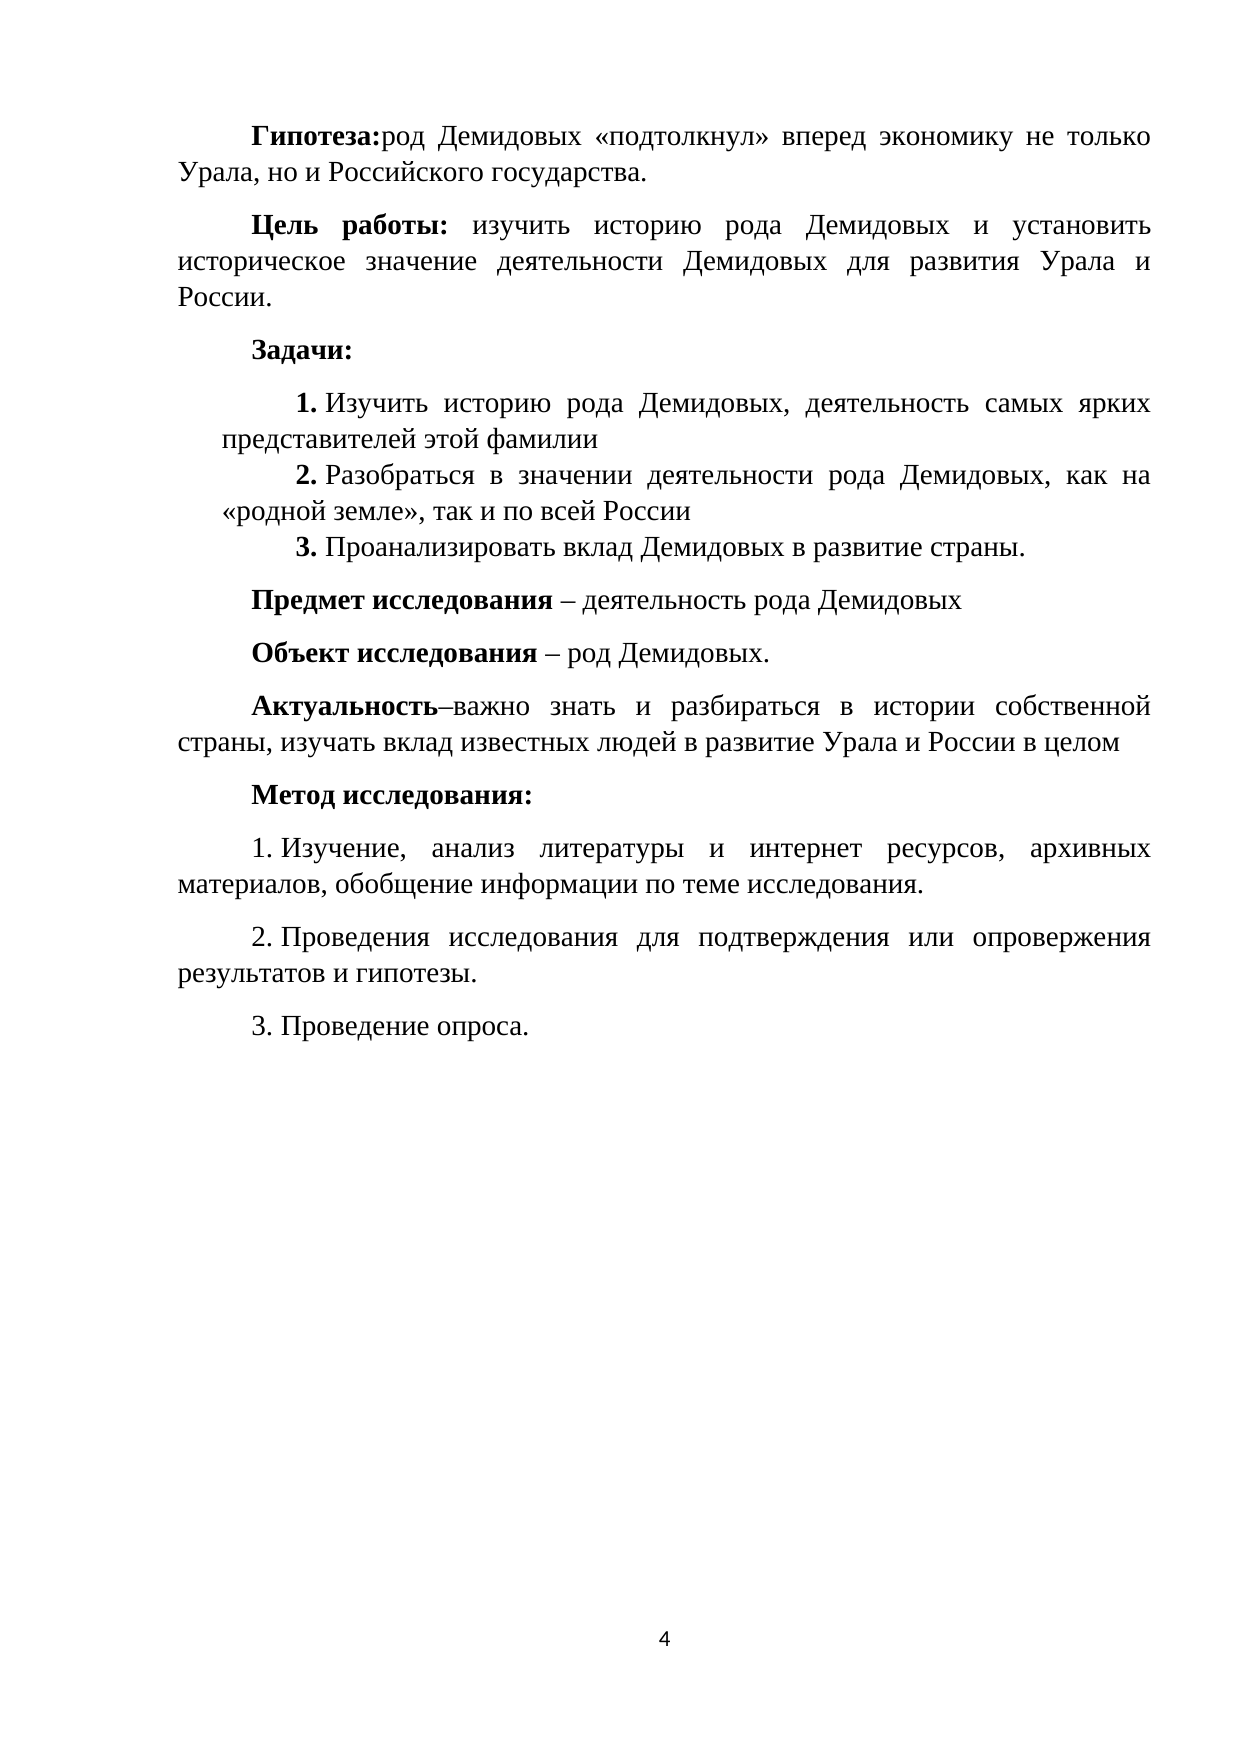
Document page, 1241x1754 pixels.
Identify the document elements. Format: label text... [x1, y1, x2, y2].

list Проанализировать вклад Демидовых в развитие страны. [222, 529, 1152, 563]
text Гипотеза:род Демидовых «подтолкнул» вперед экономику не только Урала, но и Российского государства. [177, 118, 1152, 188]
text Цель работы: изучить историю рода Демидовых и установить историческое значение деятельности Демидовых для развития Урала и России. [177, 207, 1152, 313]
text Объект исследования – род Демидовых. [177, 635, 1152, 669]
text Предмет исследования – деятельность рода Демидовых [177, 582, 1152, 616]
text 1. Изучение, анализ литературы и интернет ресурсов, архивных материалов, обобщение информации по теме исследования. [177, 830, 1152, 899]
list Изучить историю рода Демидовых, деятельность самых ярких представителей этой фамилии [222, 385, 1152, 455]
text 2. Проведения исследования для подтверждения или опровержения результатов и гипотезы. [177, 919, 1152, 988]
text Метод исследования: [177, 777, 1152, 811]
list Разобраться в значении деятельности рода Демидовых, как на «родной земле», так и по всей России [222, 457, 1152, 527]
text Задачи: [177, 332, 1152, 366]
text Актуальность–важно знать и разбираться в истории собственной страны, изучать вклад известных людей в развитие Урала и России в целом [177, 688, 1152, 758]
text 3. Проведение опроса. [177, 1008, 1152, 1041]
